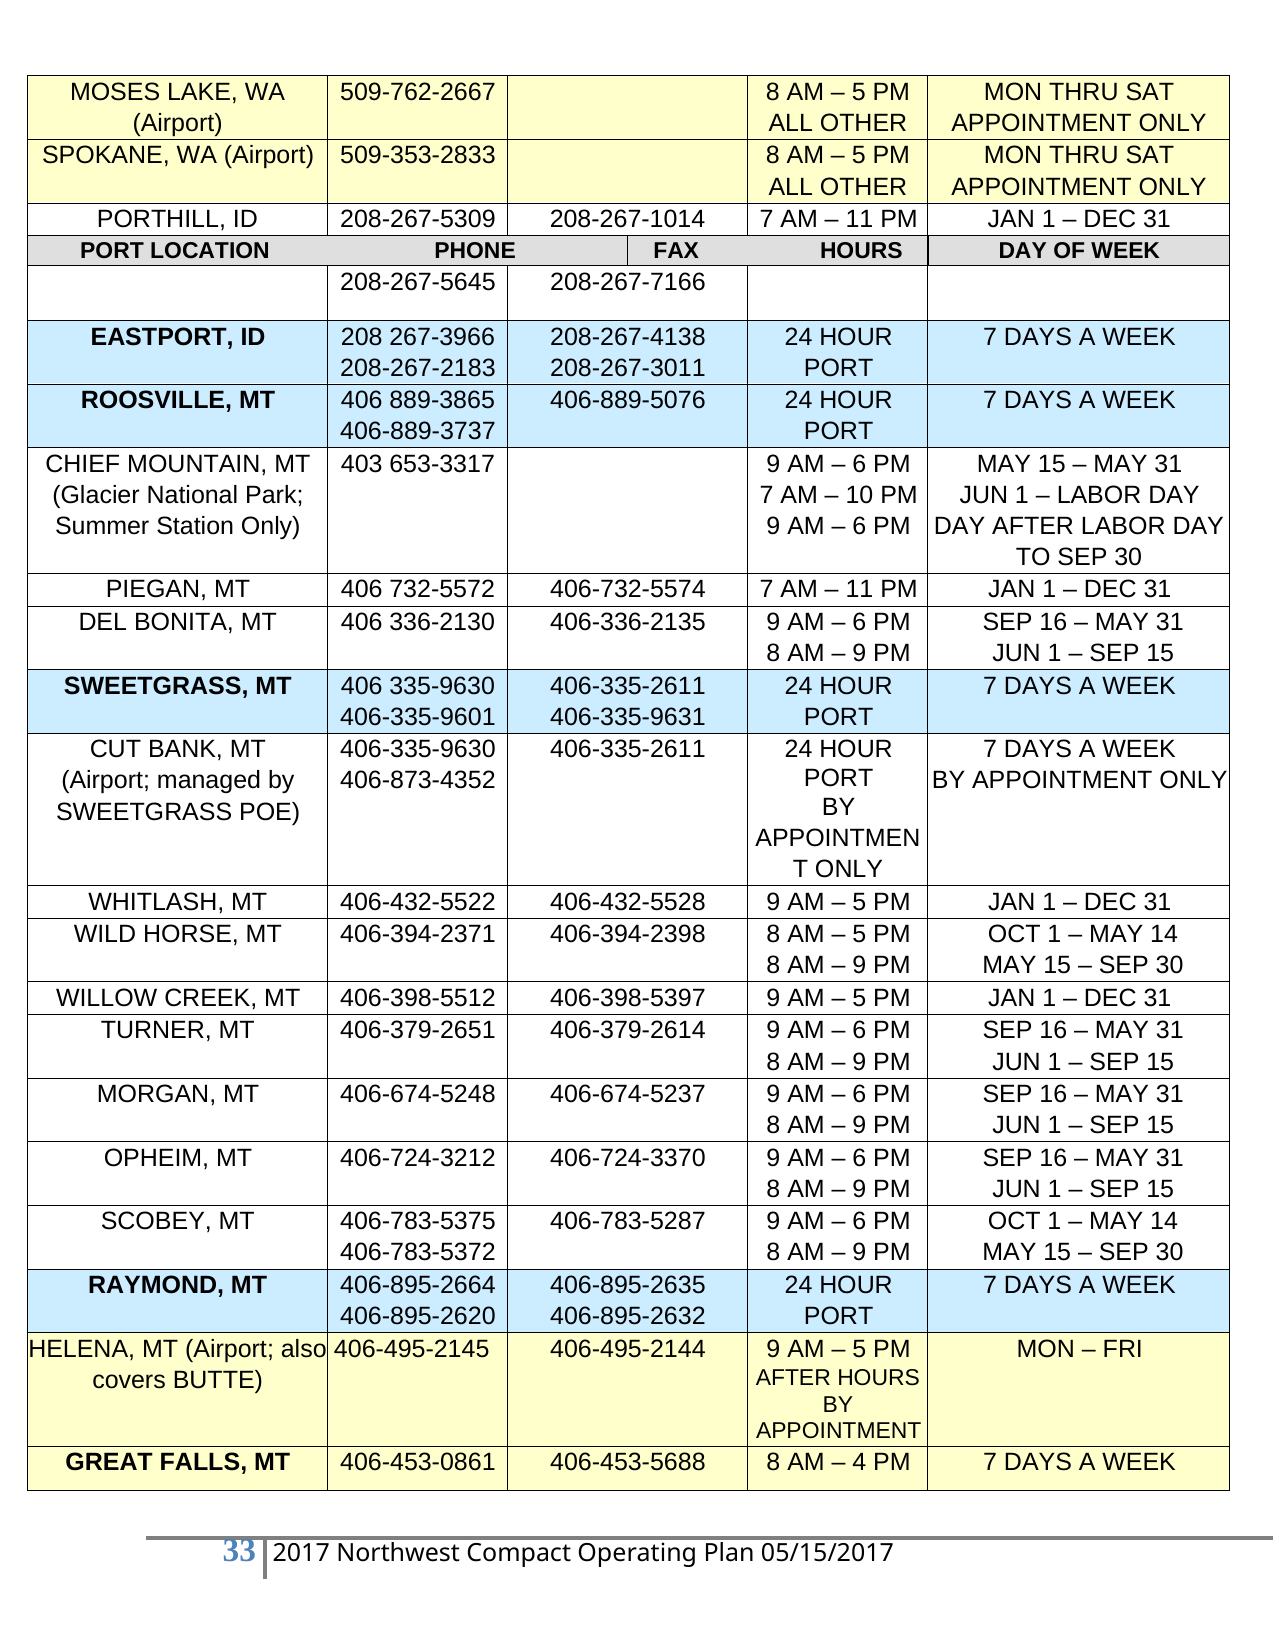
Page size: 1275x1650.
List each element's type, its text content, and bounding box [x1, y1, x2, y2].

table_cell 406-335-9630 406-873-4352 [328, 734, 507, 885]
table_cell 9 AM – 5 PM [748, 886, 927, 918]
table_cell 406-453-5688 [508, 1447, 747, 1490]
table_cell 406-379-2614 [508, 1015, 747, 1077]
table_cell MON – FRI [928, 1333, 1229, 1446]
table_cell 7 DAYS A WEEK [928, 1447, 1229, 1490]
table_cell [748, 266, 927, 320]
table_cell 7 DAYS A WEEK [928, 1270, 1229, 1332]
table_cell 7 DAYS A WEEK [928, 385, 1229, 447]
table_cell PORTHILL, ID [28, 204, 327, 235]
table_cell OPHEIM, MT [28, 1142, 327, 1205]
table_cell 406-495-2144 [508, 1333, 747, 1446]
table_cell [928, 266, 1229, 320]
table_cell 406-674-5237 [508, 1079, 747, 1141]
table_cell 9 AM – 5 PM [748, 982, 927, 1014]
table_cell WHITLASH, MT [28, 886, 327, 918]
table_cell 406-394-2398 [508, 919, 747, 981]
table_cell 208-267-4138 208-267-3011 [508, 321, 747, 383]
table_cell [28, 1447, 327, 1490]
table_cell 406-674-5248 [328, 1079, 507, 1141]
table_cell EASTPORT, ID [28, 321, 327, 383]
table_cell 509-353-2833 [328, 140, 507, 202]
table_cell 24 HOUR PORT BY APPOINTMEN T ONLY [748, 734, 927, 885]
table_cell RAYMOND, MT [28, 1270, 327, 1332]
table_cell 9 AM – 6 PM 7 AM – 10 PM 9 AM – 6 PM [748, 448, 927, 573]
table_cell [508, 448, 747, 573]
table_cell 9 AM – 5 PM AFTER HOURS BY APPOINTMENT [748, 1333, 927, 1446]
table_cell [328, 1447, 507, 1490]
table_cell SCOBEY, MT [28, 1206, 327, 1268]
table_cell HELENA, MT (Airport; also covers BUTTE) [28, 1333, 327, 1446]
table_cell SPOKANE, WA (Airport) [28, 140, 327, 202]
table_cell 406-379-2651 [328, 1015, 507, 1077]
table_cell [748, 1447, 927, 1490]
table_cell 24 HOUR PORT [748, 670, 927, 733]
table_cell SWEETGRASS, MT [28, 670, 327, 733]
table_cell 406-398-5397 [508, 982, 747, 1014]
table_cell 403 653-3317 [328, 448, 507, 573]
table_cell ROOSVILLE, MT [28, 385, 327, 447]
table_cell 406-432-5528 [508, 886, 747, 918]
table_cell 406-335-2611 406-335-9631 [508, 670, 747, 733]
table_cell 406-495-2145 [328, 1333, 507, 1446]
table_cell 406-724-3212 [328, 1142, 507, 1205]
table_cell 8 AM – 5 PM 8 AM – 9 PM [748, 919, 927, 981]
table_cell SEP 16 – MAY 31 JUN 1 – SEP 15 [928, 1142, 1229, 1205]
table_cell 406-432-5522 [328, 886, 507, 918]
table_cell MORGAN, MT [28, 1079, 327, 1141]
table_cell PIEGAN, MT [28, 574, 327, 606]
table_cell 9 AM – 6 PM 8 AM – 9 PM [748, 1015, 927, 1077]
table_cell 406-724-3370 [508, 1142, 747, 1205]
table_cell DEL BONITA, MT [28, 607, 327, 669]
table_cell PORT LOCATION PHONE [28, 236, 627, 265]
table_cell SEP 16 – MAY 31 JUN 1 – SEP 15 [928, 607, 1229, 669]
table_cell 9 AM – 6 PM 8 AM – 9 PM [748, 1206, 927, 1268]
table_cell [28, 266, 327, 320]
table_cell 406-336-2135 [508, 607, 747, 669]
table_cell 406-335-2611 [508, 734, 747, 885]
table_cell FAX HOURS [628, 236, 927, 265]
table_cell 406 336-2130 [328, 607, 507, 669]
table_cell OCT 1 – MAY 14 MAY 15 – SEP 30 [928, 919, 1229, 981]
table_cell 7 DAYS A WEEK [928, 670, 1229, 733]
table_cell 8 AM – 5 PM ALL OTHER [748, 140, 927, 202]
table_cell OCT 1 – MAY 14 MAY 15 – SEP 30 [928, 1206, 1229, 1268]
table_cell 406-889-5076 [508, 385, 747, 447]
table_cell 9 AM – 6 PM 8 AM – 9 PM [748, 1079, 927, 1141]
table_cell JAN 1 – DEC 31 [928, 204, 1229, 235]
table_cell 406-895-2635 406-895-2632 [508, 1270, 747, 1332]
table_cell 406-783-5287 [508, 1206, 747, 1268]
table_cell 208 267-3966 208-267-2183 [328, 321, 507, 383]
table_cell 406 732-5572 [328, 574, 507, 606]
table_cell DAY OF WEEK [929, 236, 1229, 265]
table_cell 509-762-2667 [328, 76, 507, 139]
table_cell 208-267-5309 [328, 204, 507, 235]
table_cell 406 335-9630 406-335-9601 [328, 670, 507, 733]
table_cell 7 AM – 11 PM [748, 574, 927, 606]
table_cell 406-394-2371 [328, 919, 507, 981]
table_cell CHIEF MOUNTAIN, MT (Glacier National Park; Summer Station Only) [28, 448, 327, 573]
table_cell [508, 76, 747, 139]
table_cell 7 AM – 11 PM [748, 204, 927, 235]
table_cell 208-267-5645 [328, 266, 507, 320]
table_cell WILD HORSE, MT [28, 919, 327, 981]
table_cell SEP 16 – MAY 31 JUN 1 – SEP 15 [928, 1079, 1229, 1141]
table_cell 8 AM – 5 PM ALL OTHER [748, 76, 927, 139]
table_cell JAN 1 – DEC 31 [928, 574, 1229, 606]
table_cell MON THRU SAT APPOINTMENT ONLY [928, 140, 1229, 202]
table_cell 406-895-2664 406-895-2620 [328, 1270, 507, 1332]
table_cell 208-267-7166 [508, 266, 747, 320]
table_cell 7 DAYS A WEEK [928, 321, 1229, 383]
table_cell MOSES LAKE, WA (Airport) [28, 76, 327, 139]
table_cell MAY 15 – MAY 31 JUN 1 – LABOR DAY DAY AFTER LABOR DAY TO SEP 30 [928, 448, 1229, 573]
table_cell 24 HOUR PORT [748, 1270, 927, 1332]
table_cell MON THRU SAT APPOINTMENT ONLY [928, 76, 1229, 139]
table_cell JAN 1 – DEC 31 [928, 886, 1229, 918]
table_cell 406 889-3865 406-889-3737 [328, 385, 507, 447]
table_cell SEP 16 – MAY 31 JUN 1 – SEP 15 [928, 1015, 1229, 1077]
table_cell 24 HOUR PORT [748, 321, 927, 383]
table_cell TURNER, MT [28, 1015, 327, 1077]
table_cell 406-732-5574 [508, 574, 747, 606]
table_cell [508, 140, 747, 202]
table_cell 208-267-1014 [508, 204, 747, 235]
table_cell 7 DAYS A WEEK BY APPOINTMENT ONLY [928, 734, 1229, 885]
table_cell 24 HOUR PORT [748, 385, 927, 447]
table_cell WILLOW CREEK, MT [28, 982, 327, 1014]
table_cell 406-398-5512 [328, 982, 507, 1014]
table_cell 9 AM – 6 PM 8 AM – 9 PM [748, 607, 927, 669]
table_cell 406-783-5375 406-783-5372 [328, 1206, 507, 1268]
table_cell CUT BANK, MT (Airport; managed by SWEETGRASS POE) [28, 734, 327, 885]
table_cell 9 AM – 6 PM 8 AM – 9 PM [748, 1142, 927, 1205]
table_cell JAN 1 – DEC 31 [928, 982, 1229, 1014]
